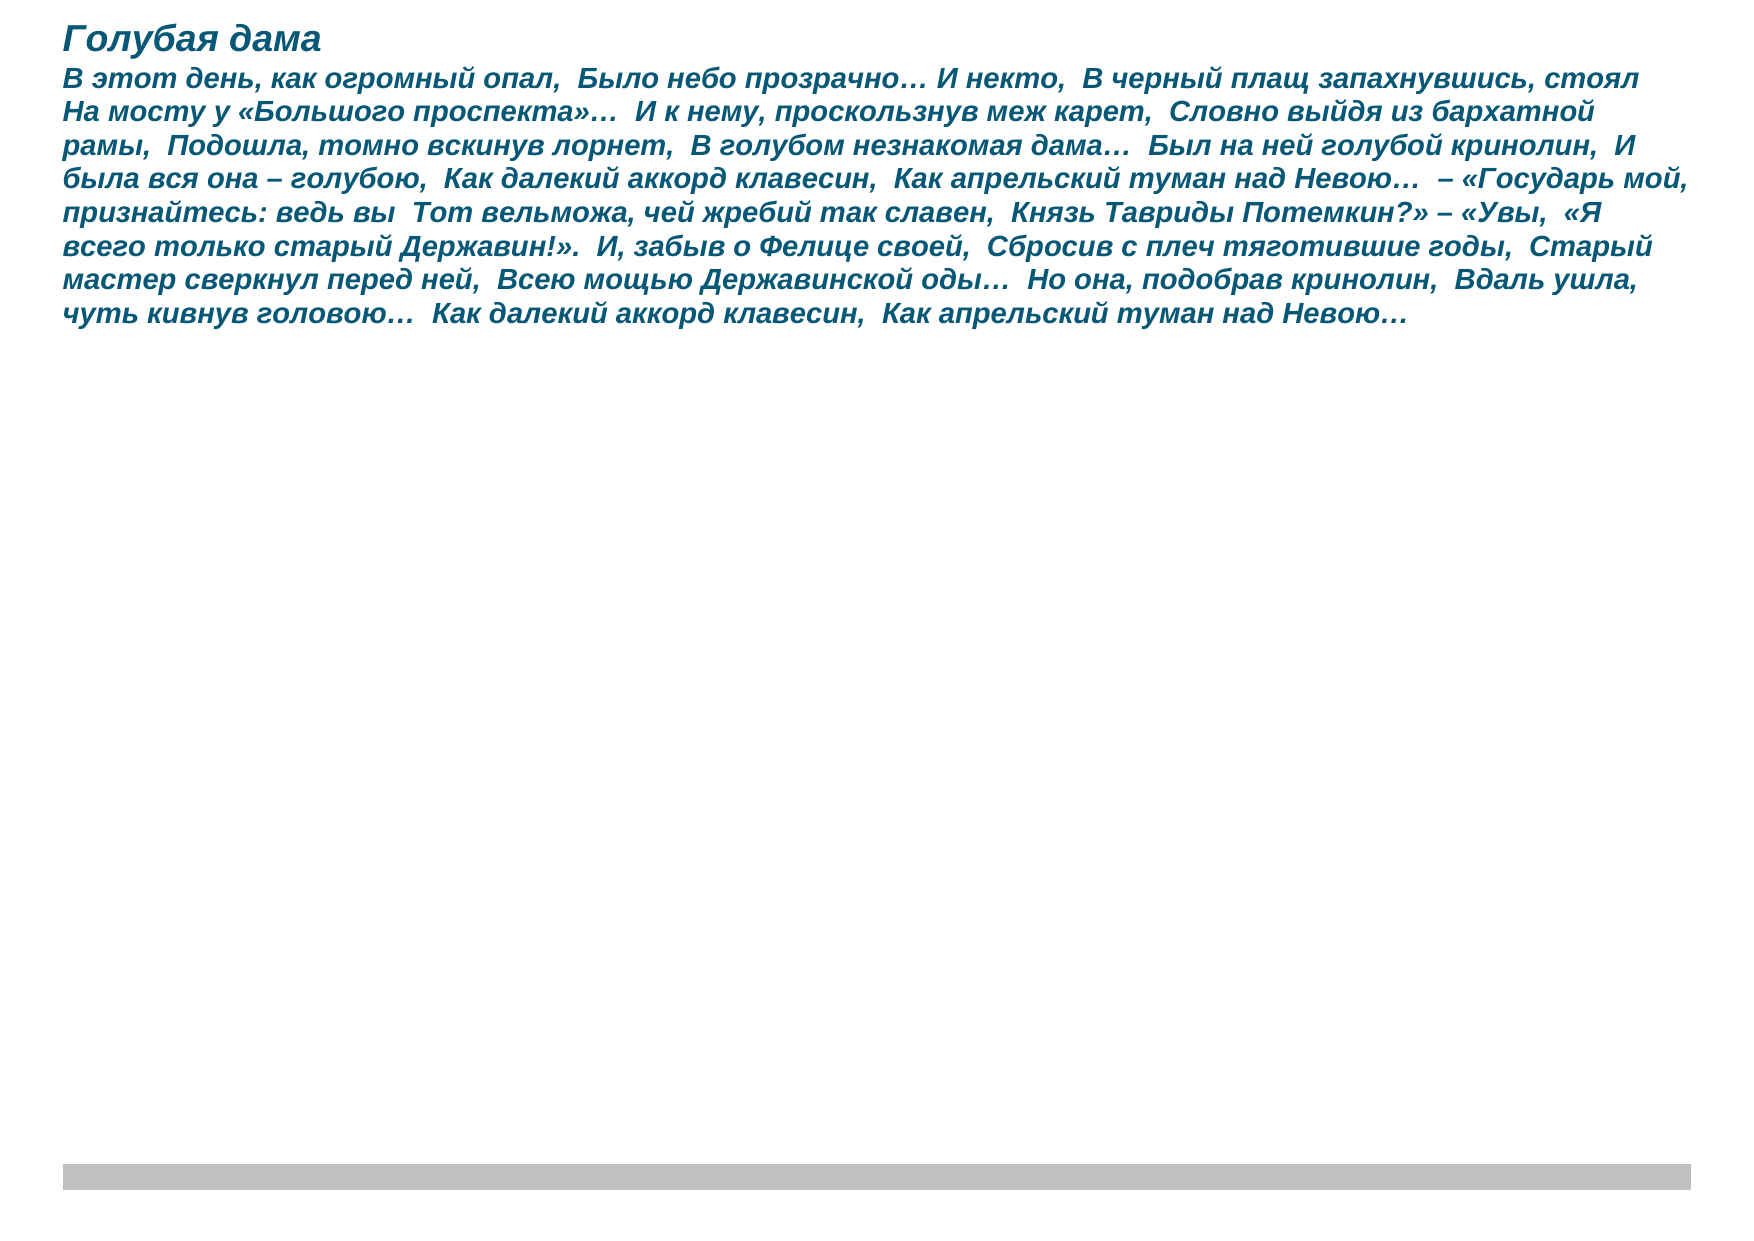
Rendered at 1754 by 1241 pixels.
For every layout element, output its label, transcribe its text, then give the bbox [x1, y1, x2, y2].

text В этот день, как огромный опал, [62, 61, 1691, 329]
subtitle Голубая дама [62, 17, 1691, 60]
